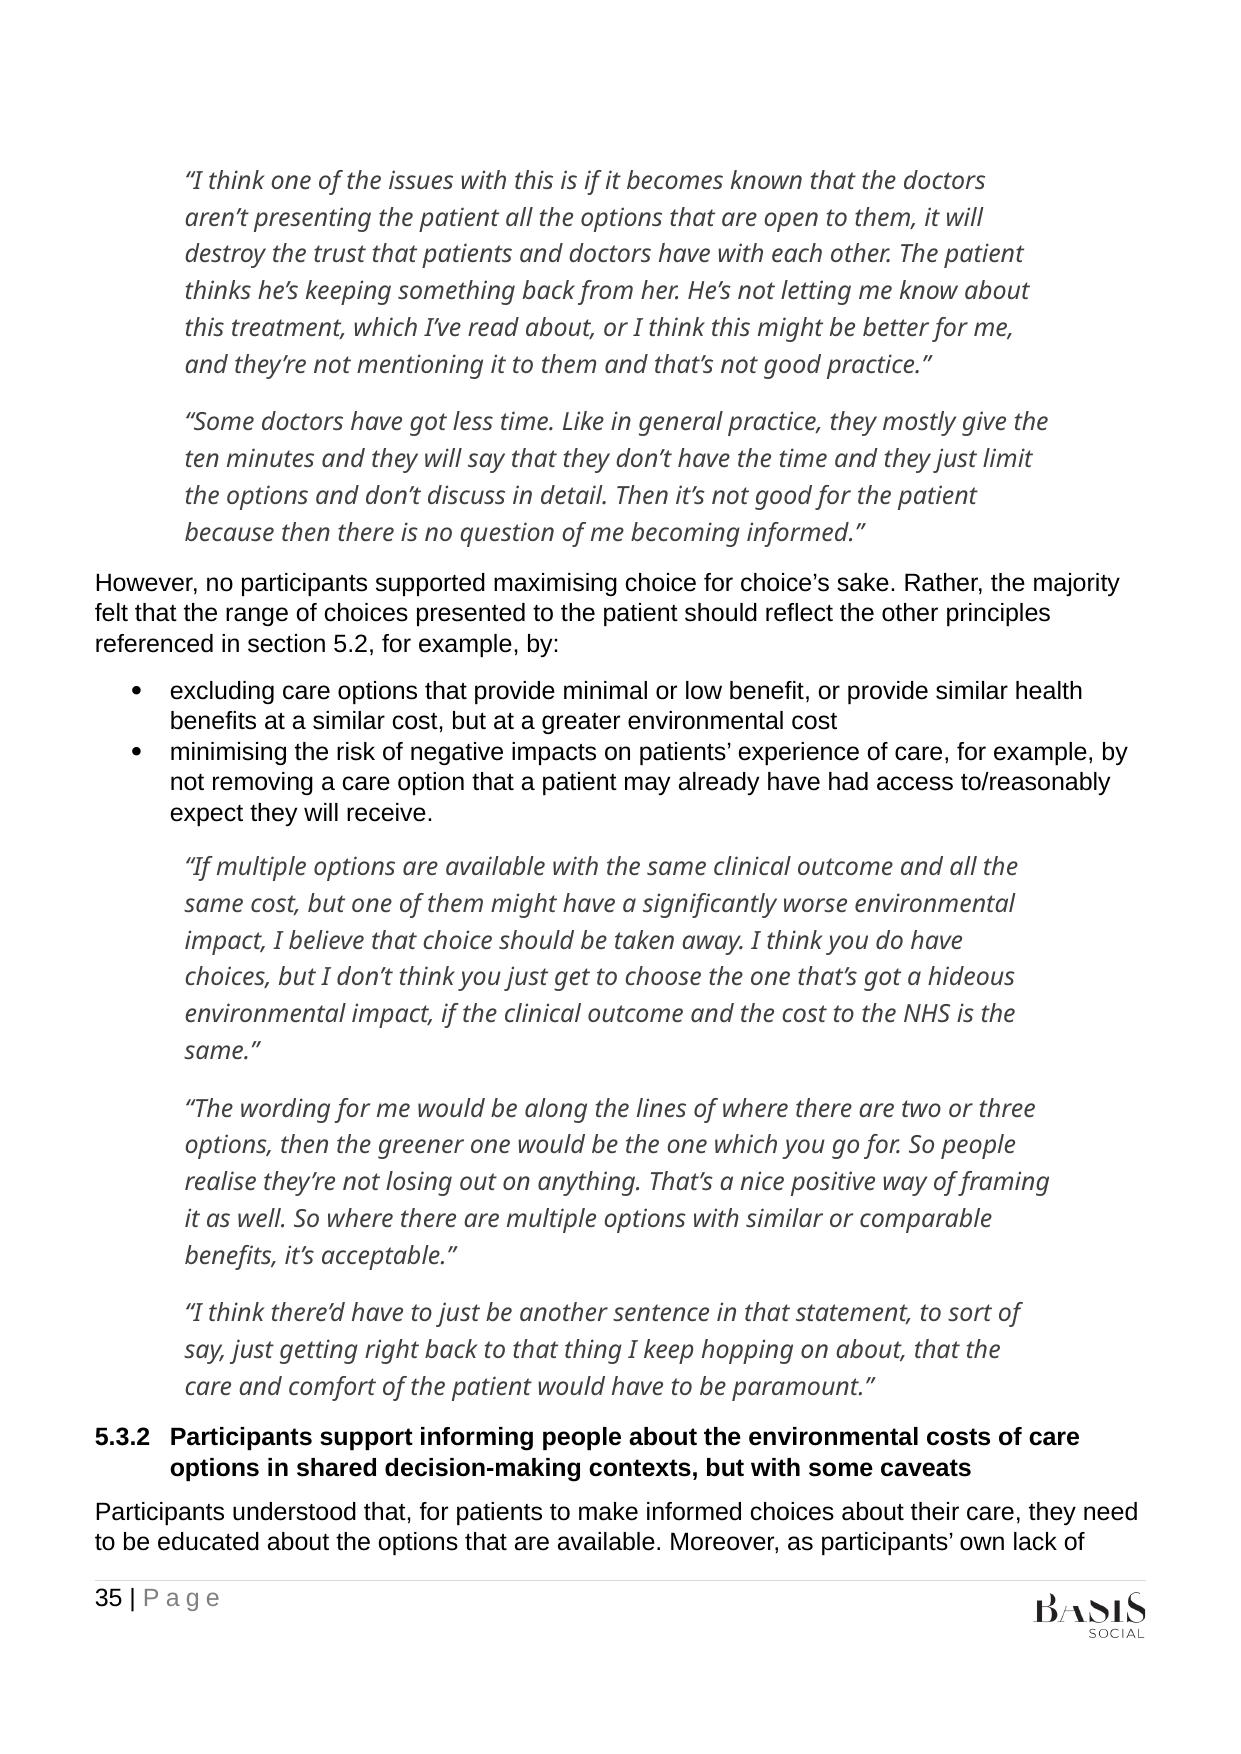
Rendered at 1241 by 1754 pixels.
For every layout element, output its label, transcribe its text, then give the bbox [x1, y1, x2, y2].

text “The wording for me would be along the lines of where there are two or three options, then the greener one would be the one which you go for. So people realise they’re not losing out on anything. That’s a nice positive way of framing it as well. So where there are multiple options with similar or comparable benefits, it’s acceptable.” [184, 1090, 1056, 1271]
picture [1033, 1592, 1146, 1638]
list excluding care options that provide minimal or low benefit, or provide similar health benefits at a similar cost, but at a greater environmental cost [132, 676, 1146, 735]
text “I think there’d have to just be another sentence in that statement, to sort of say, just getting right back to that thing I keep hopping on about, that the care and comfort of the patient would have to be paramount.” [184, 1295, 1056, 1402]
list minimising the risk of negative impacts on patients’ experience of care, for example, by not removing a care option that a patient may already have had access to/reasonably expect they will receive. [132, 737, 1146, 826]
text “Some doctors have got less time. Like in general practice, they mostly give the ten minutes and they will say that they don’t have the time and they just limit the options and don’t discuss in detail. Then it’s not good for the patient because then there is no question of me becoming informed.” [184, 404, 1056, 548]
text “I think one of the issues with this is if it becomes known that the doctors aren’t presenting the patient all the options that are open to them, it will destroy the trust that patients and doctors have with each other. The patient thinks he’s keeping something back from her. He’s not letting me know about this treatment, which I’ve read about, or I think this might be better for me, and they’re not mentioning it to them and that’s not good practice.” [184, 162, 1056, 380]
subtitle Participants support informing people about the environmental costs of care options in shared decision-making contexts, but with some caveats [94, 1422, 1146, 1482]
text “If multiple options are available with the same clinical outcome and all the same cost, but one of them might have a significantly worse environmental impact, I believe that choice should be taken away. I think you do have choices, but I don’t think you just get to choose the one that’s got a hideous environmental impact, if the clinical outcome and the cost to the NHS is the same.” [184, 849, 1056, 1067]
text However, no participants supported maximising choice for choice’s sake. Rather, the majority felt that the range of choices presented to the patient should reflect the other principles referenced in section 5.2, for example, by: [94, 568, 1146, 657]
